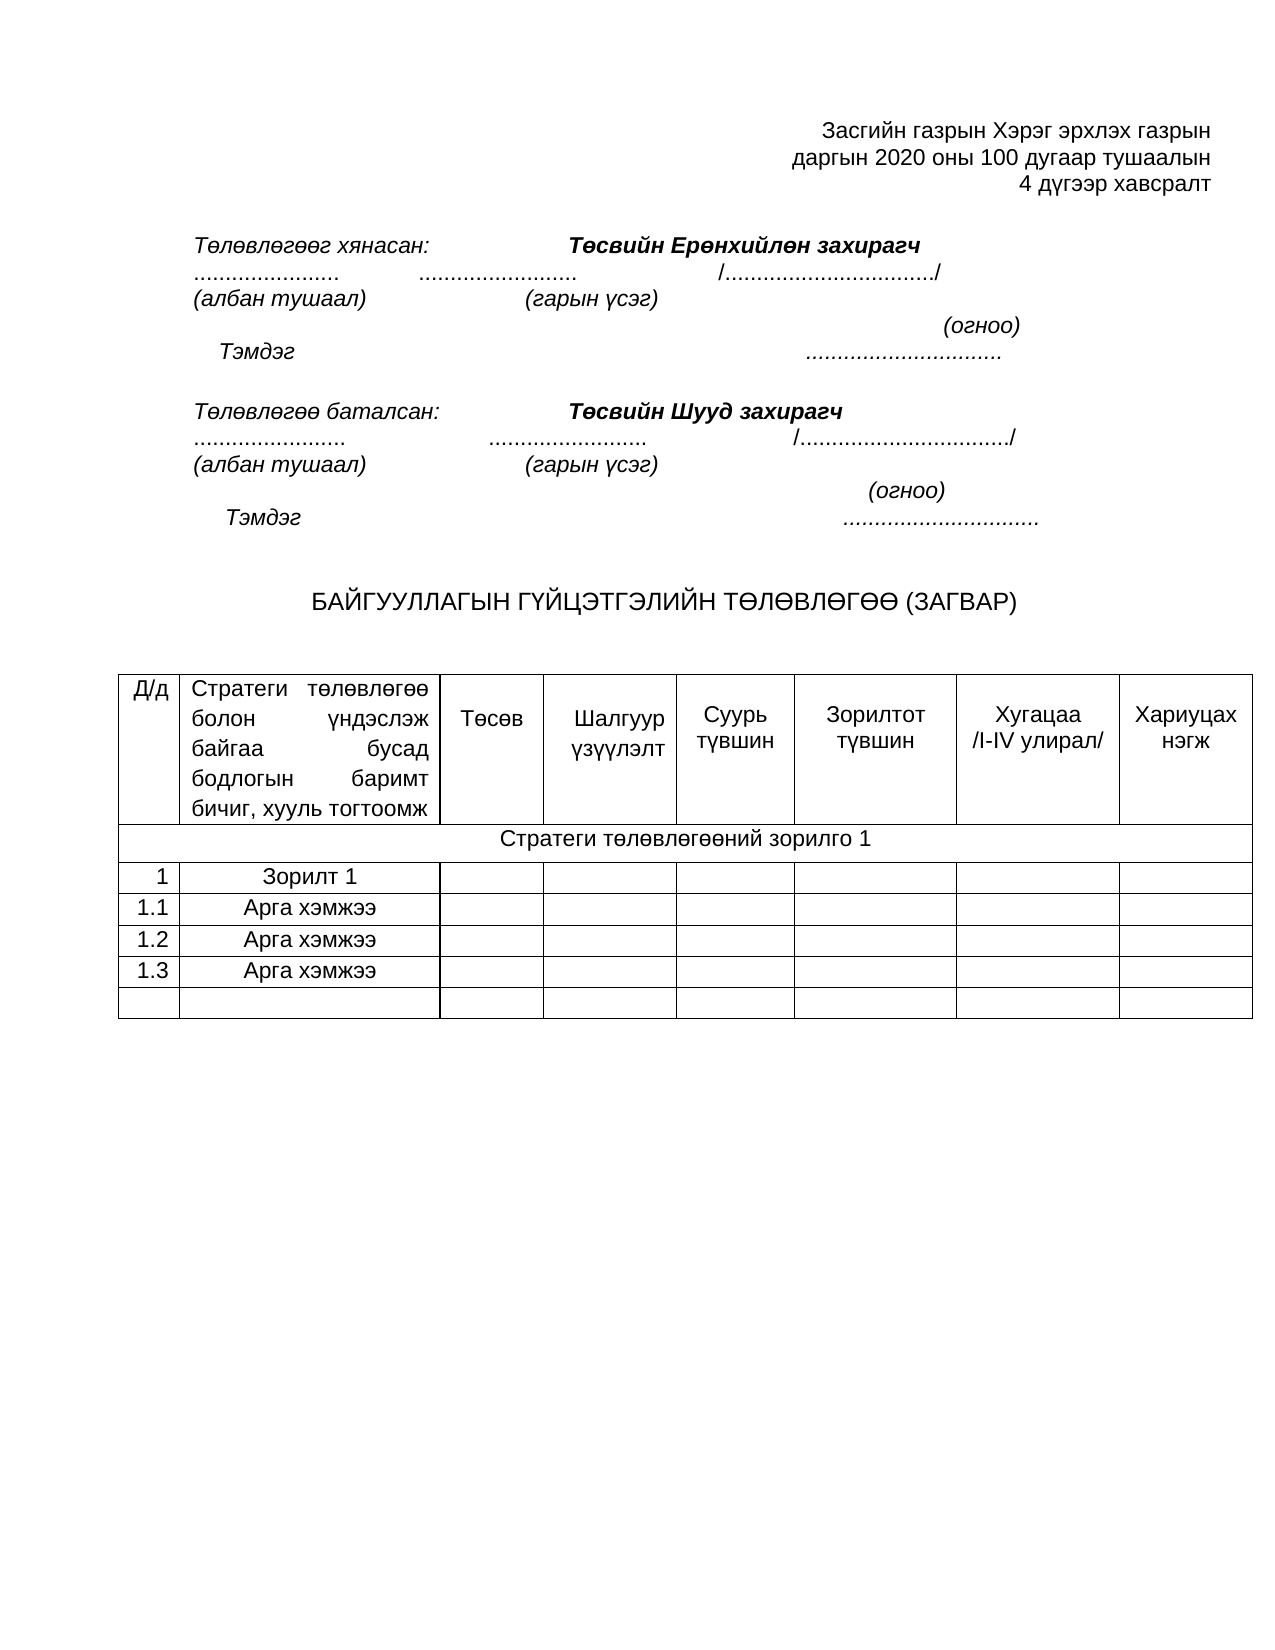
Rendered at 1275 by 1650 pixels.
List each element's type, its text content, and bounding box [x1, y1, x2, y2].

table_cell [441, 926, 543, 956]
table_cell Арга хэмжээ [180, 926, 439, 956]
table_cell [544, 863, 676, 893]
table_cell [119, 988, 179, 1018]
table_cell [1120, 988, 1252, 1018]
table_cell [795, 988, 956, 1018]
text Тэмдэг ............................... [193, 338, 1211, 364]
text Төлөвлөгөө баталсан: Төсвийн Шууд захирагч [118, 398, 1211, 424]
table_cell [441, 957, 543, 987]
table_cell 1 [119, 863, 179, 893]
table_cell [544, 894, 676, 924]
text (огноо) [118, 312, 1211, 338]
table_cell [795, 926, 956, 956]
text (албан тушаал) (гарын үсэг) [118, 285, 1211, 312]
table_header Хариуцах нэгж [1120, 675, 1252, 824]
text ....................... ......................... /................................./ [118, 259, 1211, 285]
table_cell [795, 863, 956, 893]
text ........................ ......................... /................................./ [118, 424, 1211, 451]
table_cell [677, 957, 794, 987]
table_cell [677, 894, 794, 924]
table_cell [441, 988, 543, 1018]
table_header Суурь түвшин [677, 675, 794, 824]
table_cell [1120, 894, 1252, 924]
table_header Зорилтот түвшин [795, 675, 956, 824]
table_cell [441, 894, 543, 924]
text Тэмдэг ............................... [118, 503, 1211, 530]
table_cell [677, 863, 794, 893]
text даргын 2020 оны 100 дугаар тушаалын [118, 144, 1211, 170]
text БАЙГУУЛЛАГЫН ГҮЙЦЭТГЭЛИЙН ТӨЛӨВЛӨГӨӨ (ЗАГВАР) [118, 587, 1211, 616]
text 4 дүгээр хавсралт [118, 170, 1211, 196]
table_cell Зорилт 1 [180, 863, 439, 893]
table_cell [957, 926, 1119, 956]
table_cell Стратеги төлөвлөгөөний зорилго 1 [119, 825, 1252, 862]
table_cell [795, 957, 956, 987]
table_cell [677, 926, 794, 956]
text Төлөвлөгөөг хянасан: Төсвийн Ерөнхийлөн захирагч [118, 232, 1211, 259]
table_cell 1.2 [119, 926, 179, 956]
table_header Шалгуур үзүүлэлт [544, 675, 676, 824]
text (огноо) [268, 477, 1211, 503]
table_cell [544, 926, 676, 956]
table_cell [180, 988, 439, 1018]
text Засгийн газрын Хэрэг эрхлэх газрын [118, 117, 1211, 144]
table_header Хугацаа /I-IV улирал/ [957, 675, 1119, 824]
table_cell 1.3 [119, 957, 179, 987]
text (албан тушаал) (гарын үсэг) [118, 451, 1211, 477]
table_cell 1.1 [119, 894, 179, 924]
table_cell [957, 863, 1119, 893]
table_cell [957, 988, 1119, 1018]
table_cell [1120, 957, 1252, 987]
table_cell [957, 894, 1119, 924]
table_cell Арга хэмжээ [180, 957, 439, 987]
table_cell [1120, 926, 1252, 956]
table_header Төсөв [441, 675, 543, 824]
table_cell [1120, 863, 1252, 893]
table_cell [544, 957, 676, 987]
table_cell [677, 988, 794, 1018]
table_cell [441, 863, 543, 893]
table_cell Арга хэмжээ [180, 894, 439, 924]
table_header Д/д [119, 675, 179, 824]
table_cell [795, 894, 956, 924]
table_header Стратеги төлөвлөгөө болон үндэслэж байгаа бусад бодлогын баримт бичиг, хууль тогтоомж [180, 675, 439, 824]
table_cell [957, 957, 1119, 987]
table_cell [544, 988, 676, 1018]
